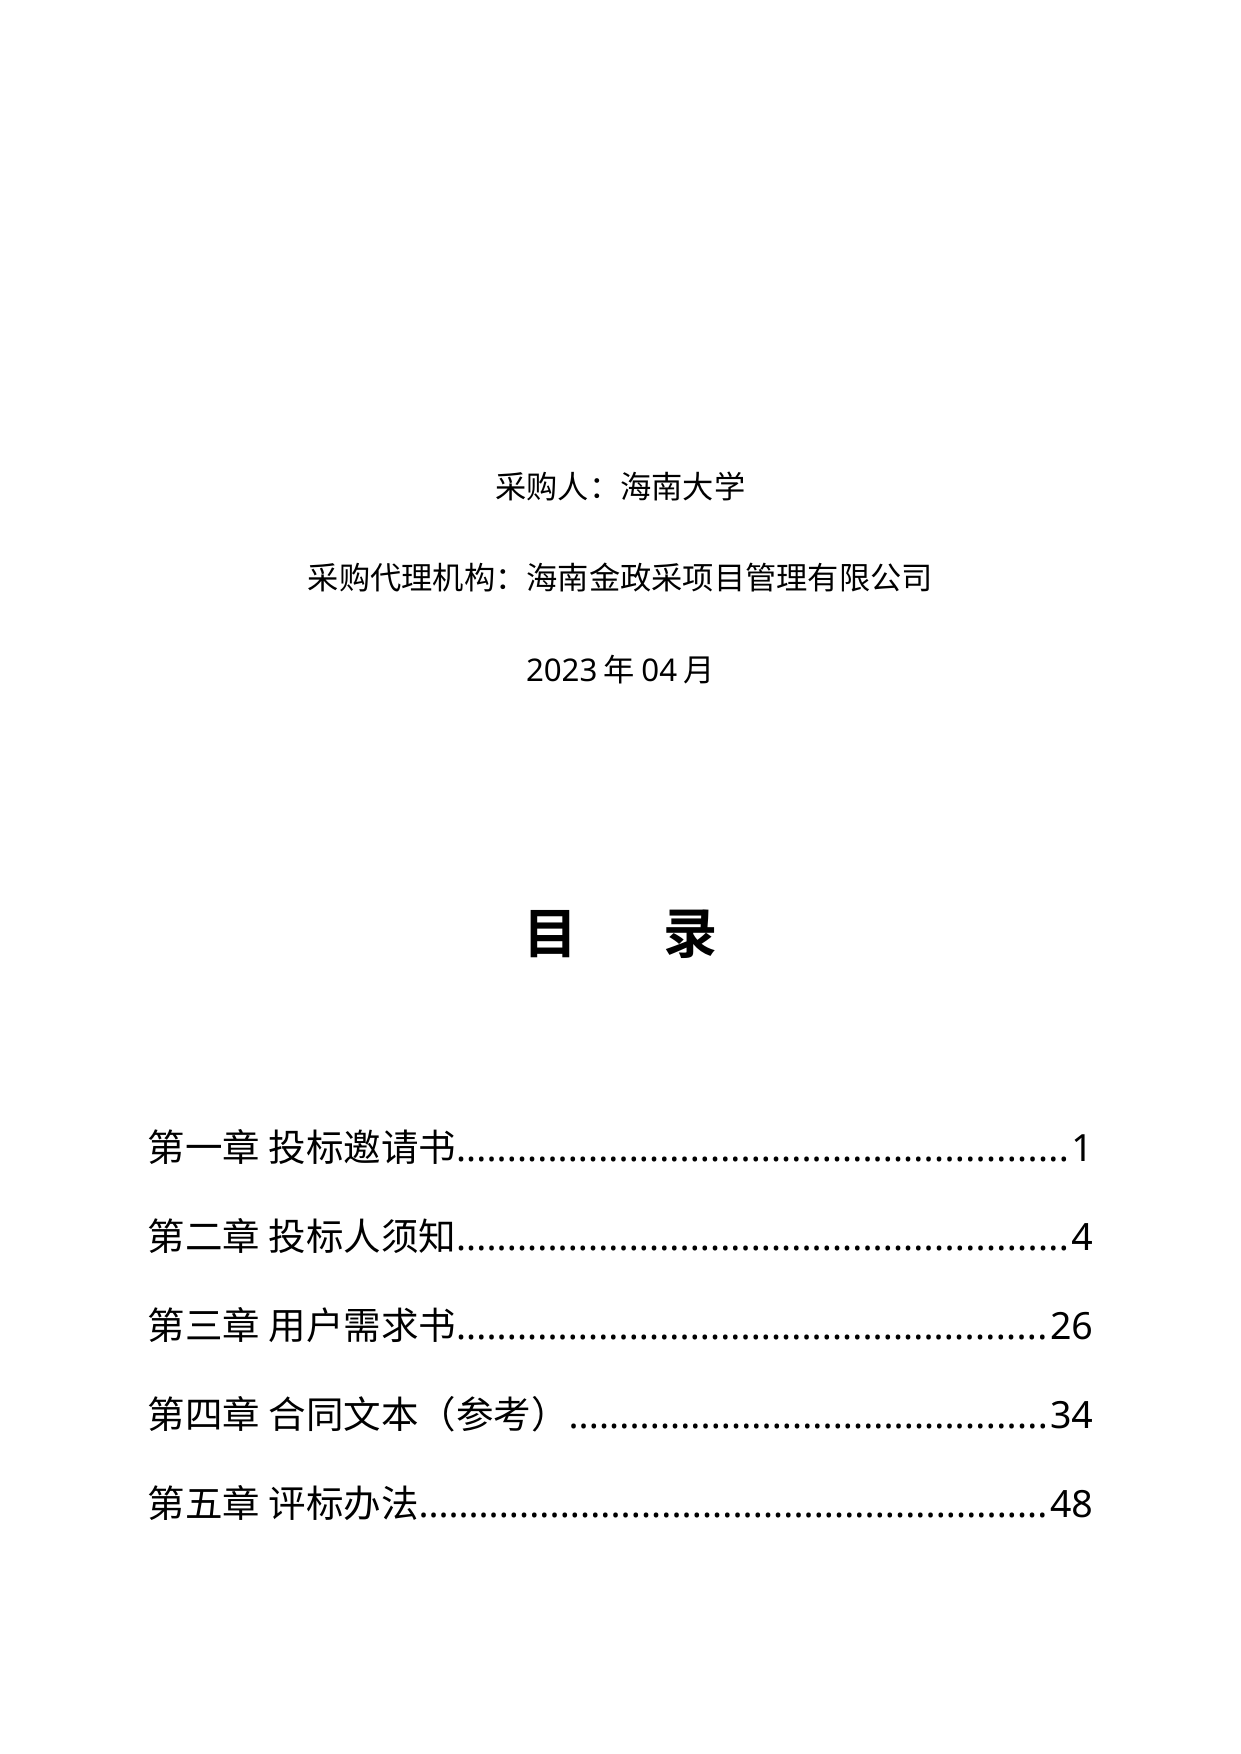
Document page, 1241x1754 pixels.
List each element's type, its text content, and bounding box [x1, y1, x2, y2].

text 第五章 评标办法 48 [148, 1467, 1093, 1536]
text 第三章 用户需求书 26 [148, 1289, 1093, 1358]
text 2023年04月 [148, 633, 1093, 702]
text 采购代理机构：海南金政采项目管理有限公司 [148, 542, 1093, 611]
text 目 录 [148, 865, 1093, 969]
text 第四章 合同文本（参考） 34 [148, 1378, 1093, 1447]
text 第一章 投标邀请书 1 [148, 1111, 1093, 1180]
text 第二章 投标人须知 4 [148, 1200, 1093, 1269]
text 采购人：海南大学 [148, 450, 1093, 519]
